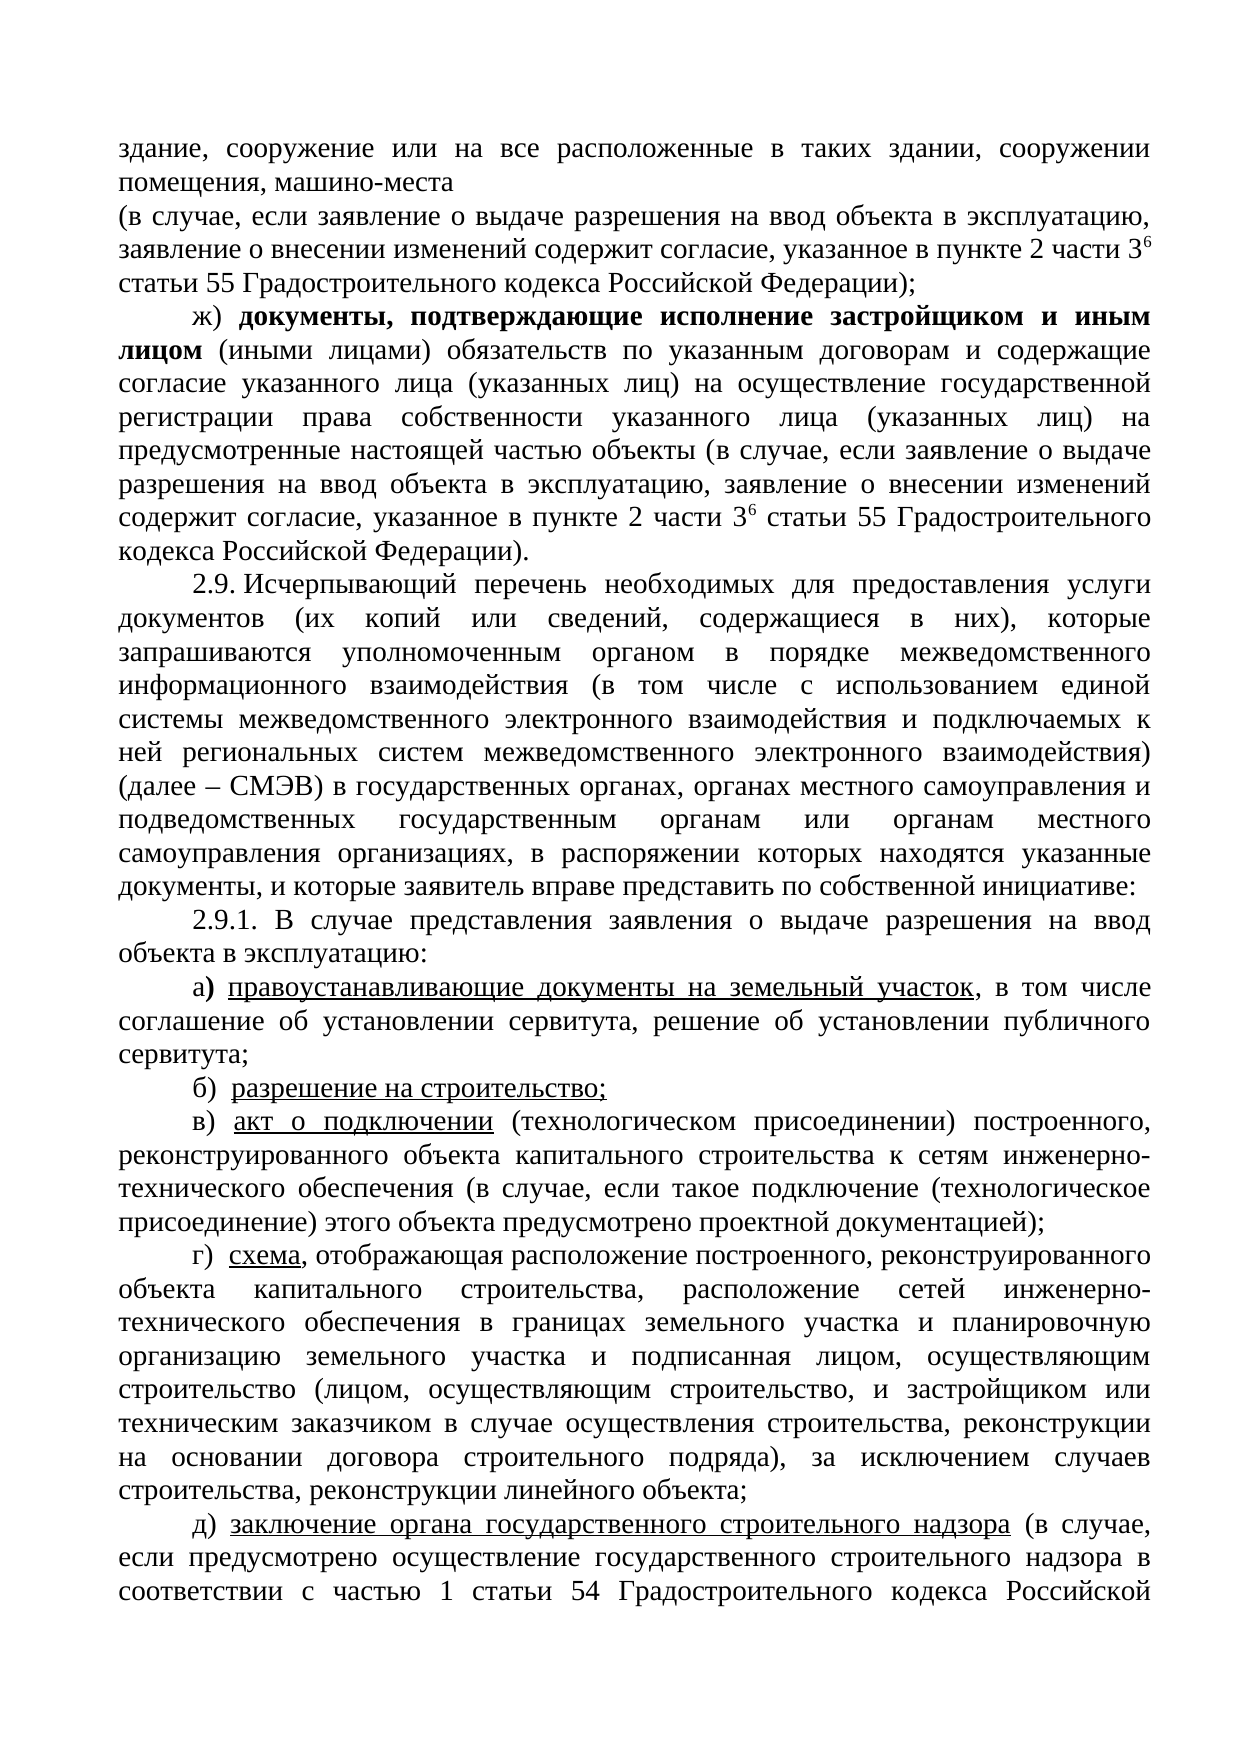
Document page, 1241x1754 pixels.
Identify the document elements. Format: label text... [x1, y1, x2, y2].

text б) разрешение на строительство; [118, 1070, 1152, 1103]
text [118, 1506, 1152, 1606]
text 2.9. Исчерпывающий перечень необходимых для предоставления услуги документов (их копий или сведений, содержащиеся в них), которые запрашиваются уполномоченным органом в порядке межведомственного информационного взаимодействия (в том числе с использованием единой системы межведомственного электронного взаимодействия и подключаемых к ней региональных систем межведомственного электронного взаимодействия) (далее – СМЭВ) в государственных органах, органах местного самоуправления и подведомственных государственным органам или органам местного самоуправления организациях, в распоряжении которых находятся указанные документы, и которые заявитель вправе представить по собственной инициативе: [118, 567, 1152, 902]
text г) схема, отображающая расположение построенного, реконструированного объекта капитального строительства, расположение сетей инженерно-технического обеспечения в границах земельного участка и планировочную организацию земельного участка и подписанная лицом, осуществляющим строительство (лицом, осуществляющим строительство, и застройщиком или техническим заказчиком в случае осуществления строительства, реконструкции на основании договора строительного подряда), за исключением случаев строительства, реконструкции линейного объекта; [118, 1237, 1152, 1506]
text ж) документы, подтверждающие исполнение застройщиком и иным лицом (иными лицами) обязательств по указанным договорам и содержащие согласие указанного лица (указанных лиц) на осуществление государственной регистрации права собственности указанного лица (указанных лиц) на предусмотренные настоящей частью объекты (в случае, если заявление о выдаче разрешения на ввод объекта в эксплуатацию, заявление о внесении изменений содержит согласие, указанное в пункте 2 части 36 статьи 55 Градостроительного кодекса Российской Федерации). [118, 298, 1152, 567]
text 2.9.1. В случае представления заявления о выдаче разрешения на ввод объекта в эксплуатацию: [118, 902, 1152, 969]
text в) акт о подключении (технологическом присоединении) построенного, реконструированного объекта капитального строительства к сетям инженерно-технического обеспечения (в случае, если такое подключение (технологическое присоединение) этого объекта предусмотрено проектной документацией); [118, 1103, 1152, 1237]
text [118, 131, 1152, 198]
text а) правоустанавливающие документы на земельный участок, в том числе соглашение об установлении сервитута, решение об установлении публичного сервитута; [118, 969, 1152, 1070]
text (в случае, если заявление о выдаче разрешения на ввод объекта в эксплуатацию, заявление о внесении изменений содержит согласие, указанное в пункте 2 части 36 статьи 55 Градостроительного кодекса Российской Федерации); [118, 198, 1152, 298]
